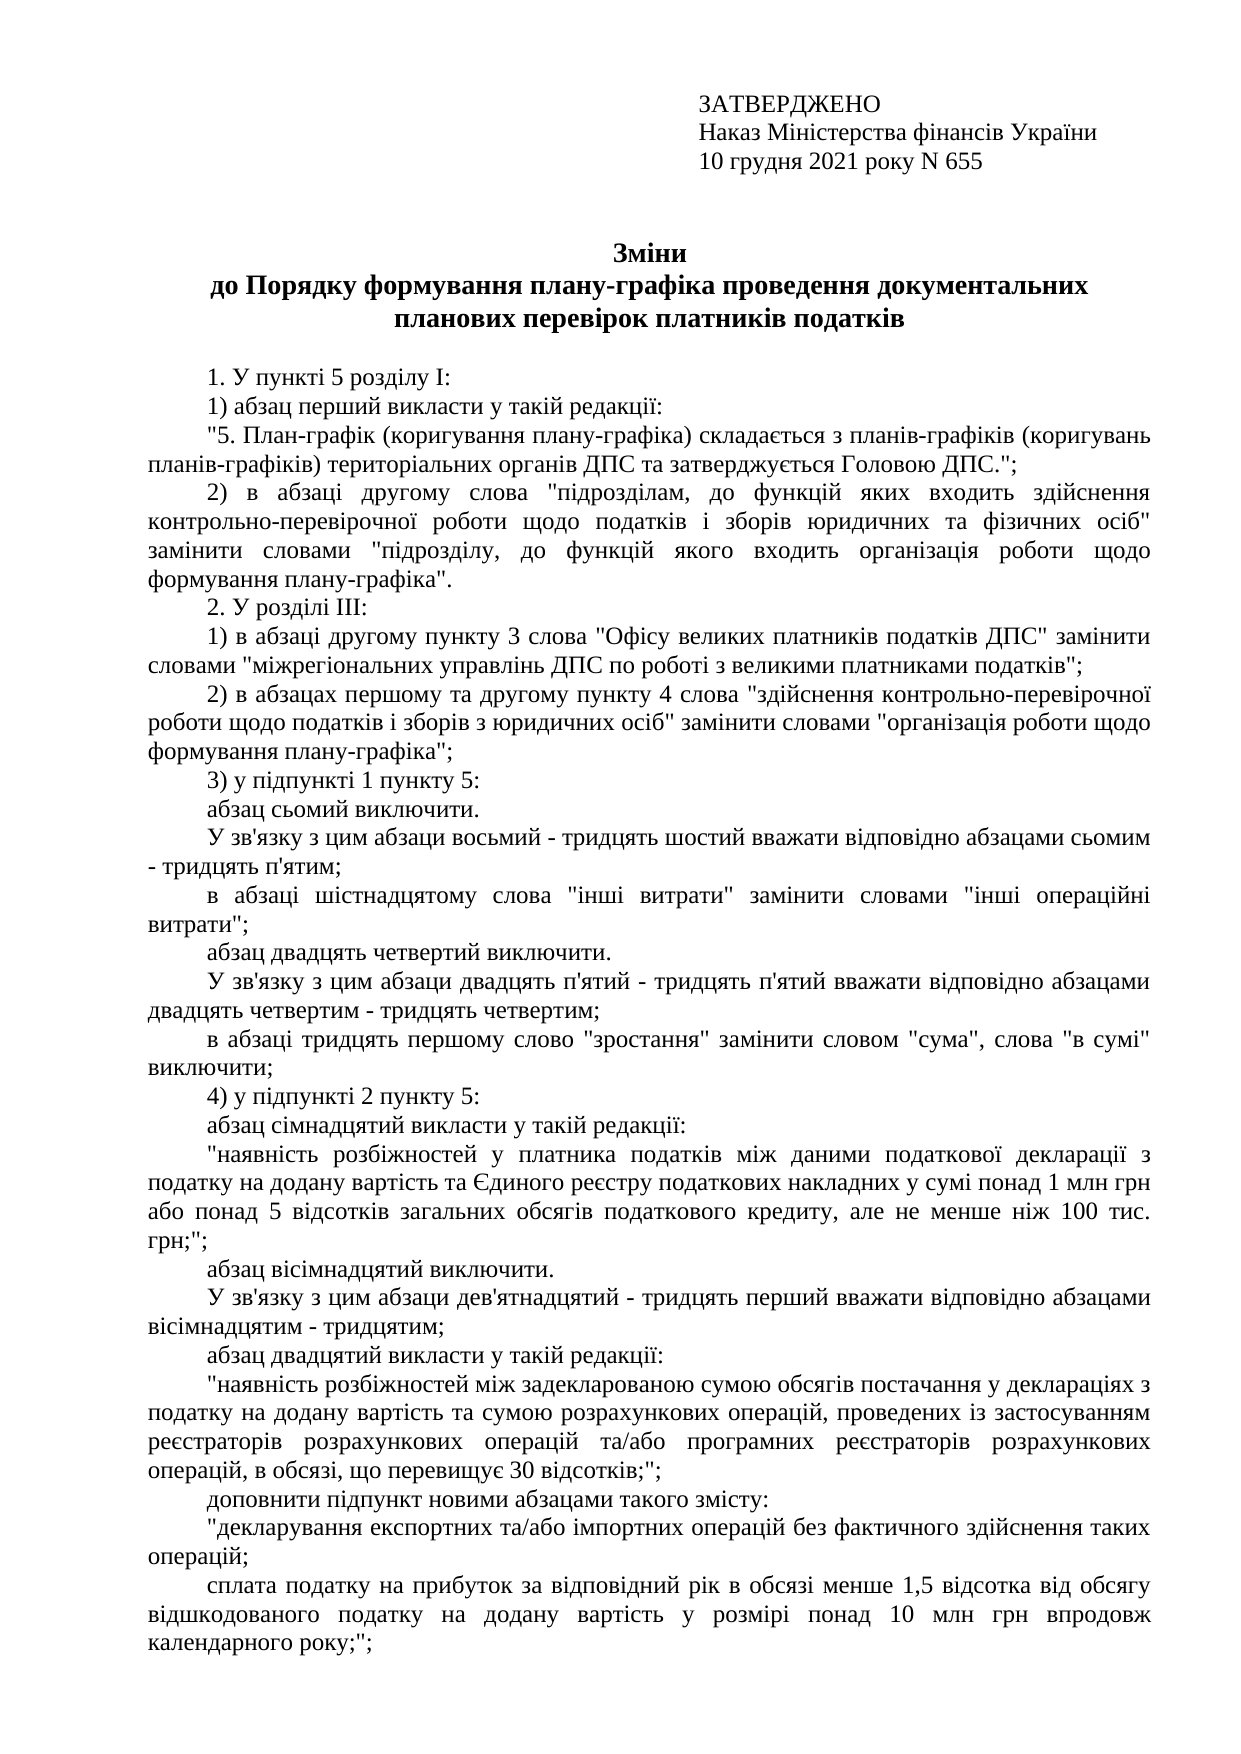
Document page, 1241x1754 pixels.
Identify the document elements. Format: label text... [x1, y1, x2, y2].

text абзац двадцятий викласти у такій редакції: [148, 1340, 1152, 1369]
table_header ЗАТВЕРДЖЕНО Наказ Міністерства фінансів України 10 грудня 2021 року N 655 [695, 86, 1147, 178]
text "наявність розбіжностей у платника податків між даними податкової декларації з податку на додану вартість та Єдиного реєстру податкових накладних у сумі понад 1 млн грн або понад 5 відсотків загальних обсягів податкового кредиту, але не менше ніж 100 тис. грн;"; [148, 1139, 1152, 1254]
text сплата податку на прибуток за відповідний рік в обсязі менше 1,5 відсотка від обсягу відшкодованого податку на додану вартість у розмірі понад 10 млн грн впродовж календарного року;"; [148, 1570, 1152, 1656]
text 1. У пункті 5 розділу I: [148, 362, 1152, 391]
text "наявність розбіжностей між задекларованою сумою обсягів постачання у деклараціях з податку на додану вартість та сумою розрахункових операцій, проведених із застосуванням реєстраторів розрахункових операцій та/або програмних реєстраторів розрахункових операцій, в обсязі, що перевищує 30 відсотків;"; [148, 1369, 1152, 1484]
text У зв'язку з цим абзаци дев'ятнадцятий - тридцять перший вважати відповідно абзацами вісімнадцятим - тридцятим; [148, 1282, 1152, 1340]
text "5. План-графік (коригування плану-графіка) складається з планів-графіків (коригувань планів-графіків) територіальних органів ДПС та затверджується Головою ДПС."; [148, 420, 1152, 477]
text 2. У розділі III: [148, 592, 1152, 621]
text 2) в абзацах першому та другому пункту 4 слова "здійснення контрольно-перевірочної роботи щодо податків і зборів з юридичних осіб" замінити словами "організація роботи щодо формування плану-графіка"; [148, 679, 1152, 765]
text 4) у підпункті 2 пункту 5: [148, 1081, 1152, 1110]
text "декларування експортних та/або імпортних операцій без фактичного здійснення таких операцій; [148, 1512, 1152, 1570]
text 3) у підпункті 1 пункту 5: [148, 765, 1152, 794]
text У зв'язку з цим абзаци восьмий - тридцять шостий вважати відповідно абзацами сьомим - тридцять п'ятим; [148, 822, 1152, 880]
text абзац сьомий виключити. [148, 794, 1152, 822]
text абзац сімнадцятий викласти у такій редакції: [148, 1110, 1152, 1139]
text 1) абзац перший викласти у такій редакції: [148, 391, 1152, 420]
text доповнити підпункт новими абзацами такого змісту: [148, 1484, 1152, 1512]
text абзац вісімнадцятий виключити. [148, 1254, 1152, 1282]
text абзац двадцять четвертий виключити. [148, 937, 1152, 966]
subtitle Зміни до Порядку формування плану-графіка проведення документальних планових перевірок платників податків [148, 236, 1152, 333]
text 2) в абзаці другому слова "підрозділам, до функцій яких входить здійснення контрольно-перевірочної роботи щодо податків і зборів юридичних та фізичних осіб" замінити словами "підрозділу, до функцій якого входить організація роботи щодо формування плану-графіка". [148, 477, 1152, 592]
text 1) в абзаці другому пункту 3 слова "Офісу великих платників податків ДПС" замінити словами "міжрегіональних управлінь ДПС по роботі з великими платниками податків"; [148, 621, 1152, 679]
text в абзаці шістнадцятому слова "інші витрати" замінити словами "інші операційні витрати"; [148, 880, 1152, 937]
text в абзаці тридцять першому слово "зростання" замінити словом "сума", слова "в сумі" виключити; [148, 1024, 1152, 1081]
text У зв'язку з цим абзаци двадцять п'ятий - тридцять п'ятий вважати відповідно абзацами двадцять четвертим - тридцять четвертим; [148, 966, 1152, 1024]
